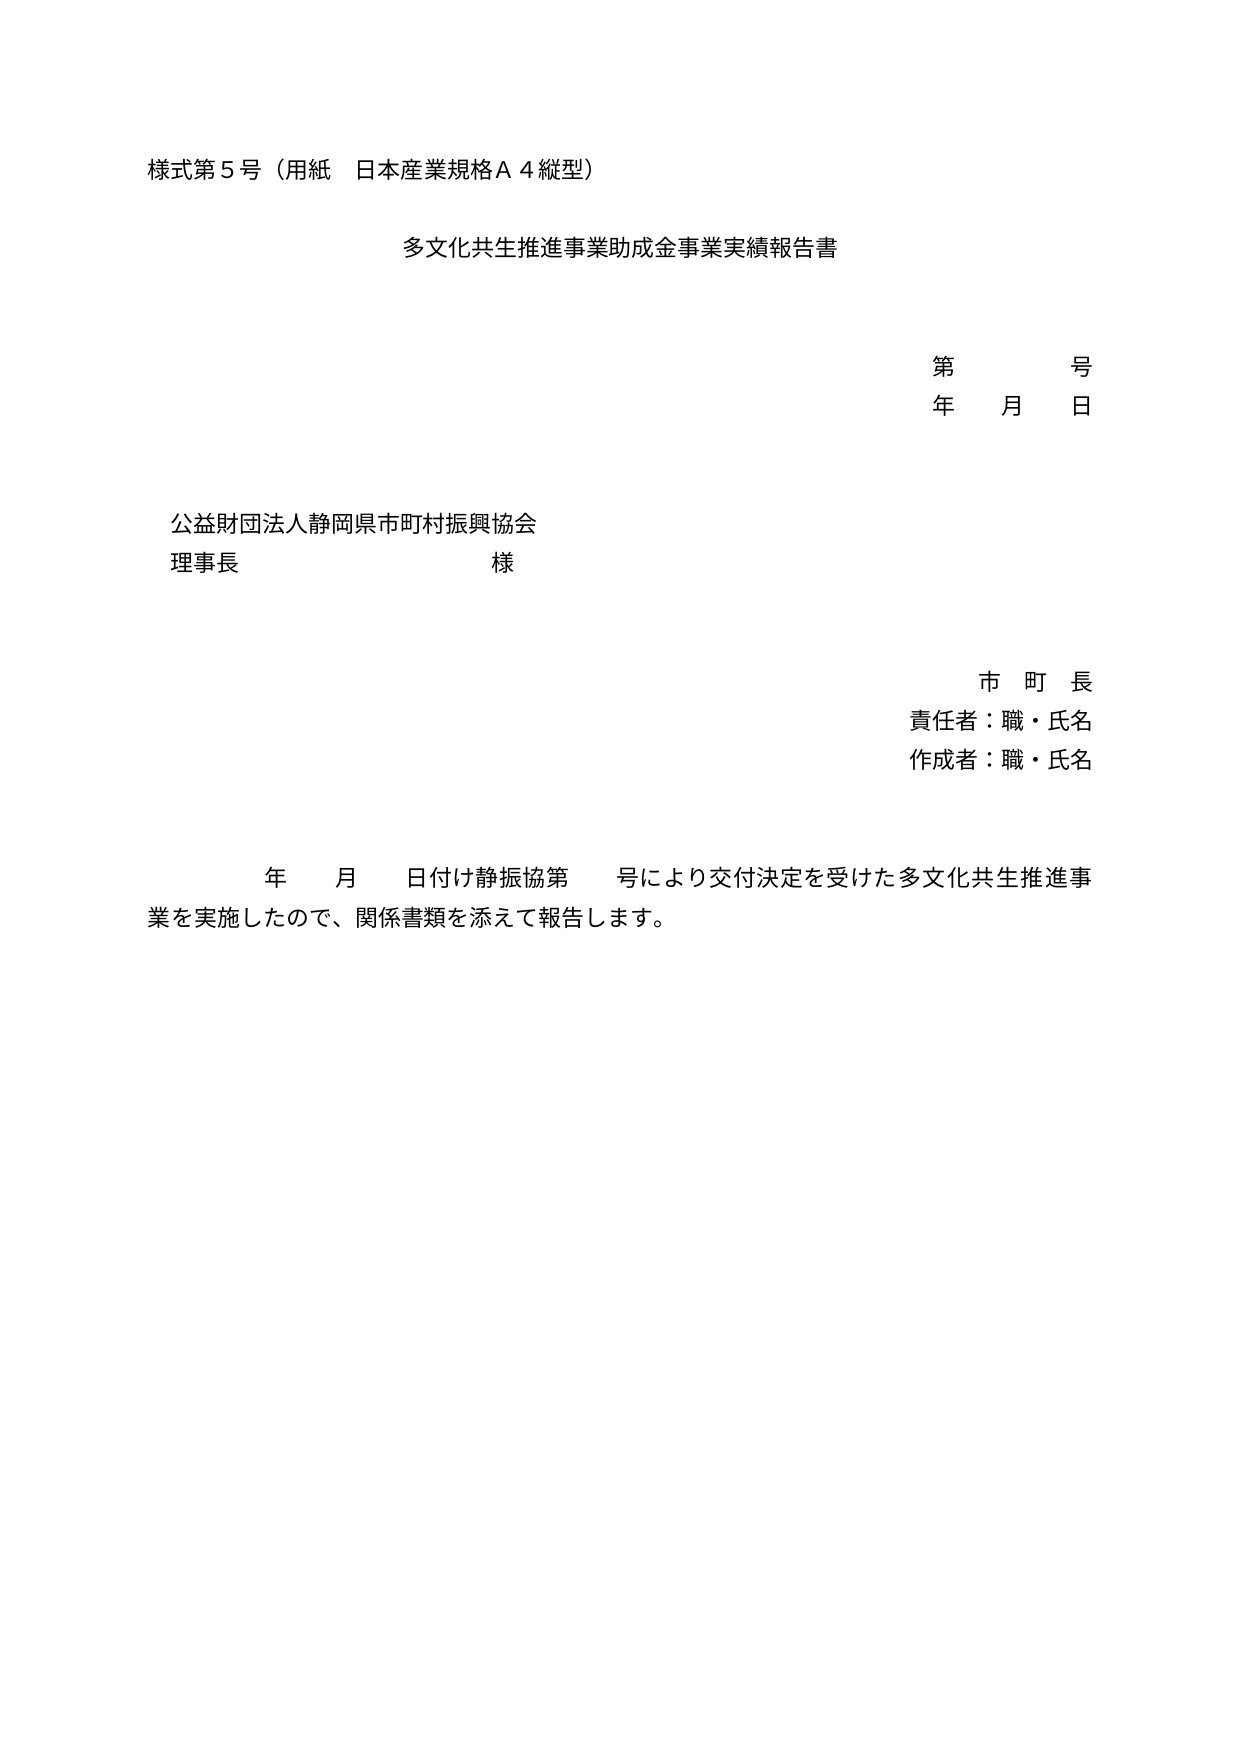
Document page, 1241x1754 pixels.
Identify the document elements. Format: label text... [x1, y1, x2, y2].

text 様式第５号（用紙 日本産業規格Ａ４縦型） [148, 148, 1092, 188]
text 公益財団法人静岡県市町村振興協会 [148, 503, 1092, 542]
text 第 号 [148, 345, 1092, 385]
text 理事長 様 [148, 542, 1092, 582]
text 多文化共生推進事業助成金事業実績報告書 [148, 227, 1092, 267]
text 年 月 日付け静振協第 号により交付決定を受けた多文化共生推進事業を実施したので、関係書類を添えて報告します。 [148, 857, 1092, 936]
text 年 月 日 [148, 385, 1092, 424]
text 責任者：職・氏名 [148, 700, 1092, 739]
text 市 町 長 [148, 660, 1092, 700]
text 作成者：職・氏名 [148, 739, 1092, 778]
